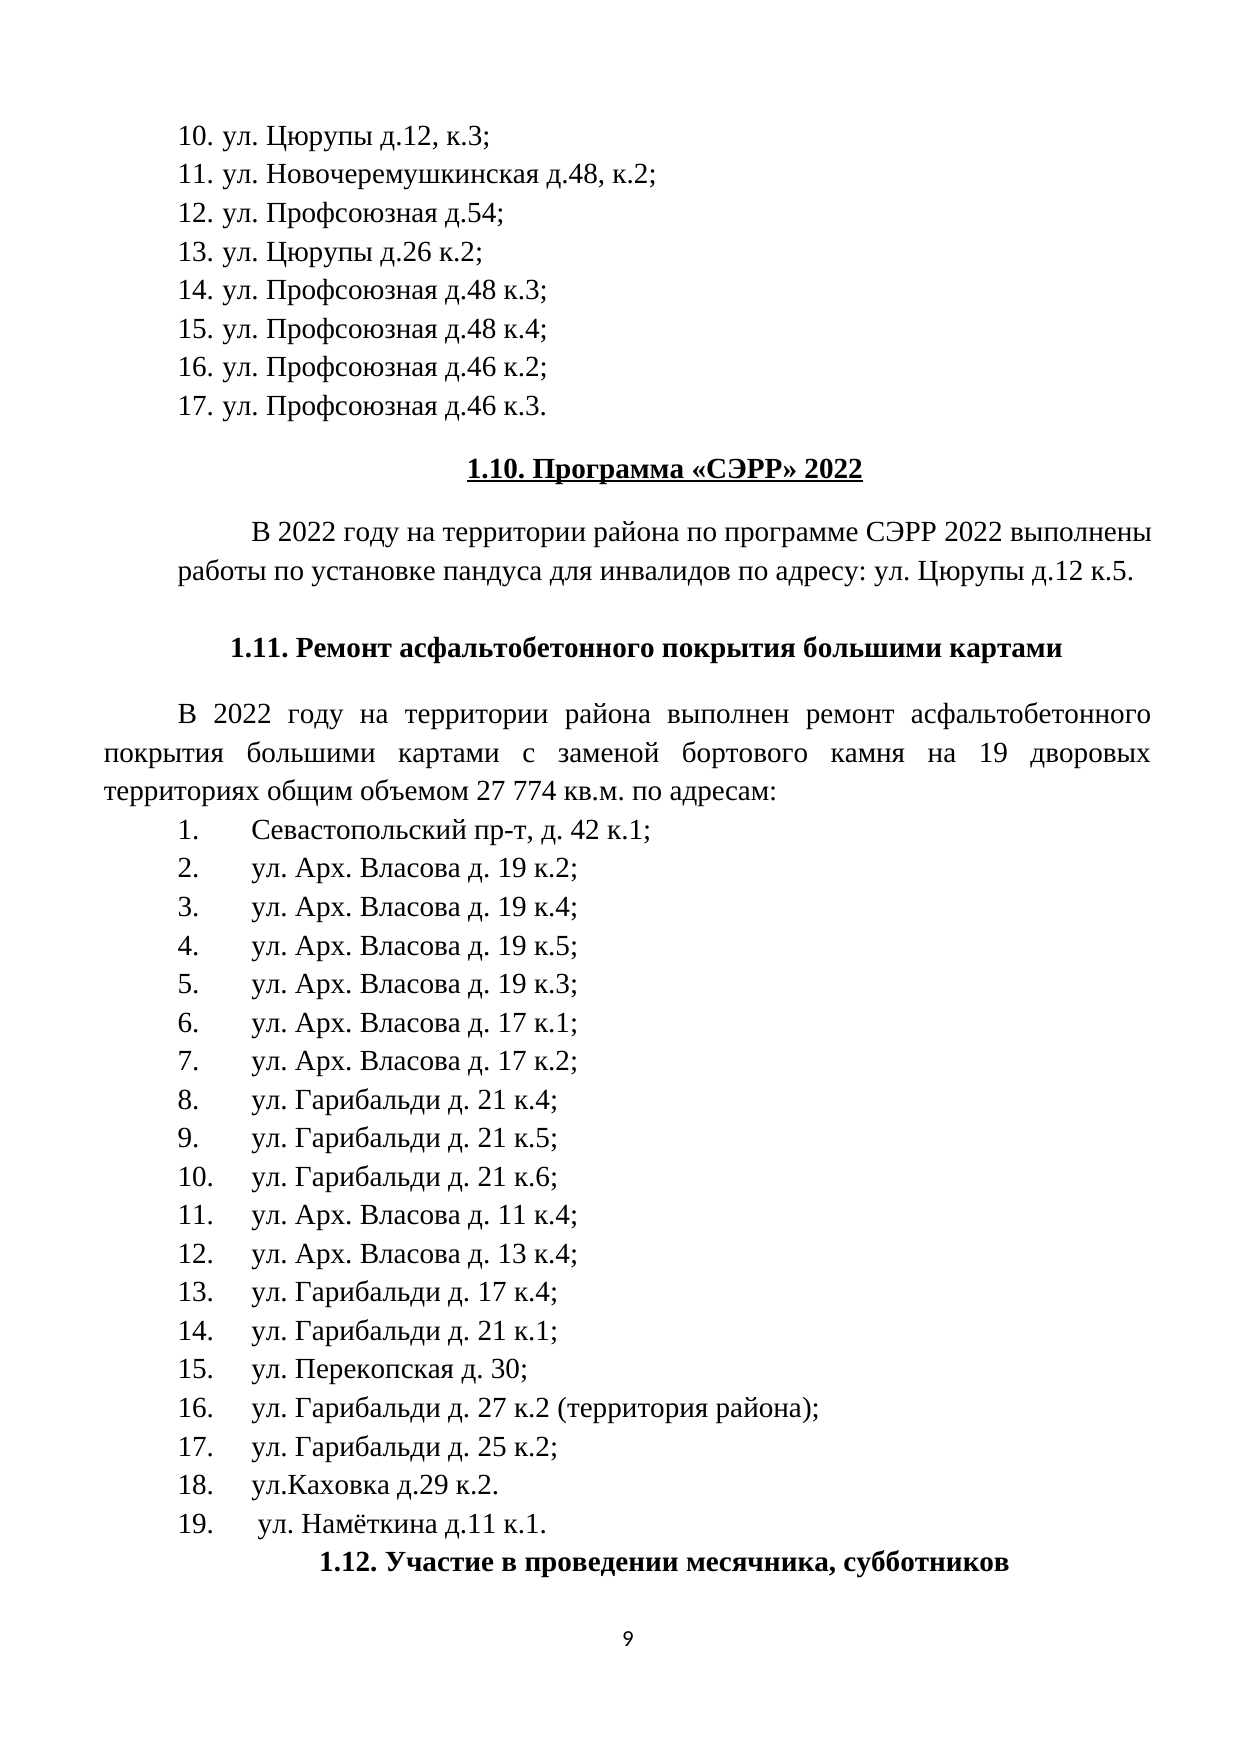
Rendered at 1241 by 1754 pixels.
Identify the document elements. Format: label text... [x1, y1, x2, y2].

list ул. Профсоюзная д.48 к.3; [177, 272, 1152, 306]
text В 2022 году на территории района по программе СЭРР 2022 выполнены работы по установке пандуса для инвалидов по адресу: ул. Цюрупы д.12 к.5. [177, 514, 1152, 587]
list ул. Арх. Власова д. 19 к.4; [103, 889, 1152, 923]
list ул. Цюрупы д.12, к.3; [177, 118, 1152, 152]
list ул. Арх. Власова д. 19 к.2; [103, 851, 1152, 884]
text В 2022 году на территории района выполнен ремонт асфальтобетонного покрытия большими картами с заменой бортового камня на 19 дворовых территориях общим объемом 27 774 кв.м. по адресам: [103, 696, 1152, 807]
list ул. Арх. Власова д. 17 к.2; [103, 1043, 1152, 1077]
text 1.12. Участие в проведении месячника, субботников [103, 1544, 1152, 1578]
text 1.10. Программа «СЭРР» 2022 [177, 451, 1152, 485]
list ул. Арх. Власова д. 13 к.4; [103, 1236, 1152, 1269]
list Севастопольский пр-т, д. 42 к.1; [103, 812, 1152, 846]
list ул. Профсоюзная д.46 к.2; [177, 349, 1152, 383]
text 1.11. Ремонт асфальтобетонного покрытия большими картами [103, 630, 1152, 664]
list ул. Гарибальди д. 17 к.4; [103, 1274, 1152, 1308]
list ул. Новочеремушкинская д.48, к.2; [177, 157, 1152, 190]
list ул. Арх. Власова д. 19 к.3; [103, 966, 1152, 1000]
list ул. Арх. Власова д. 17 к.1; [103, 1005, 1152, 1038]
list ул. Гарибальди д. 27 к.2 (территория района); [103, 1390, 1152, 1424]
list ул. Арх. Власова д. 11 к.4; [103, 1197, 1152, 1231]
list 19. ул. Намёткина д.11 к.1. [177, 1506, 1152, 1539]
list ул. Арх. Власова д. 19 к.5; [103, 928, 1152, 961]
list ул. Гарибальди д. 21 к.1; [103, 1313, 1152, 1347]
list ул. Перекопская д. 30; [103, 1352, 1152, 1385]
list ул. Профсоюзная д.48 к.4; [177, 311, 1152, 344]
list ул. Гарибальди д. 21 к.6; [103, 1159, 1152, 1192]
list ул. Профсоюзная д.54; [177, 195, 1152, 229]
list ул. Гарибальди д. 21 к.4; [103, 1082, 1152, 1115]
list ул. Цюрупы д.26 к.2; [177, 234, 1152, 267]
list ул. Профсоюзная д.46 к.3. [177, 388, 1152, 421]
list ул.Каховка д.29 к.2. [103, 1467, 1152, 1501]
list ул. Гарибальди д. 25 к.2; [103, 1429, 1152, 1462]
list ул. Гарибальди д. 21 к.5; [103, 1120, 1152, 1154]
